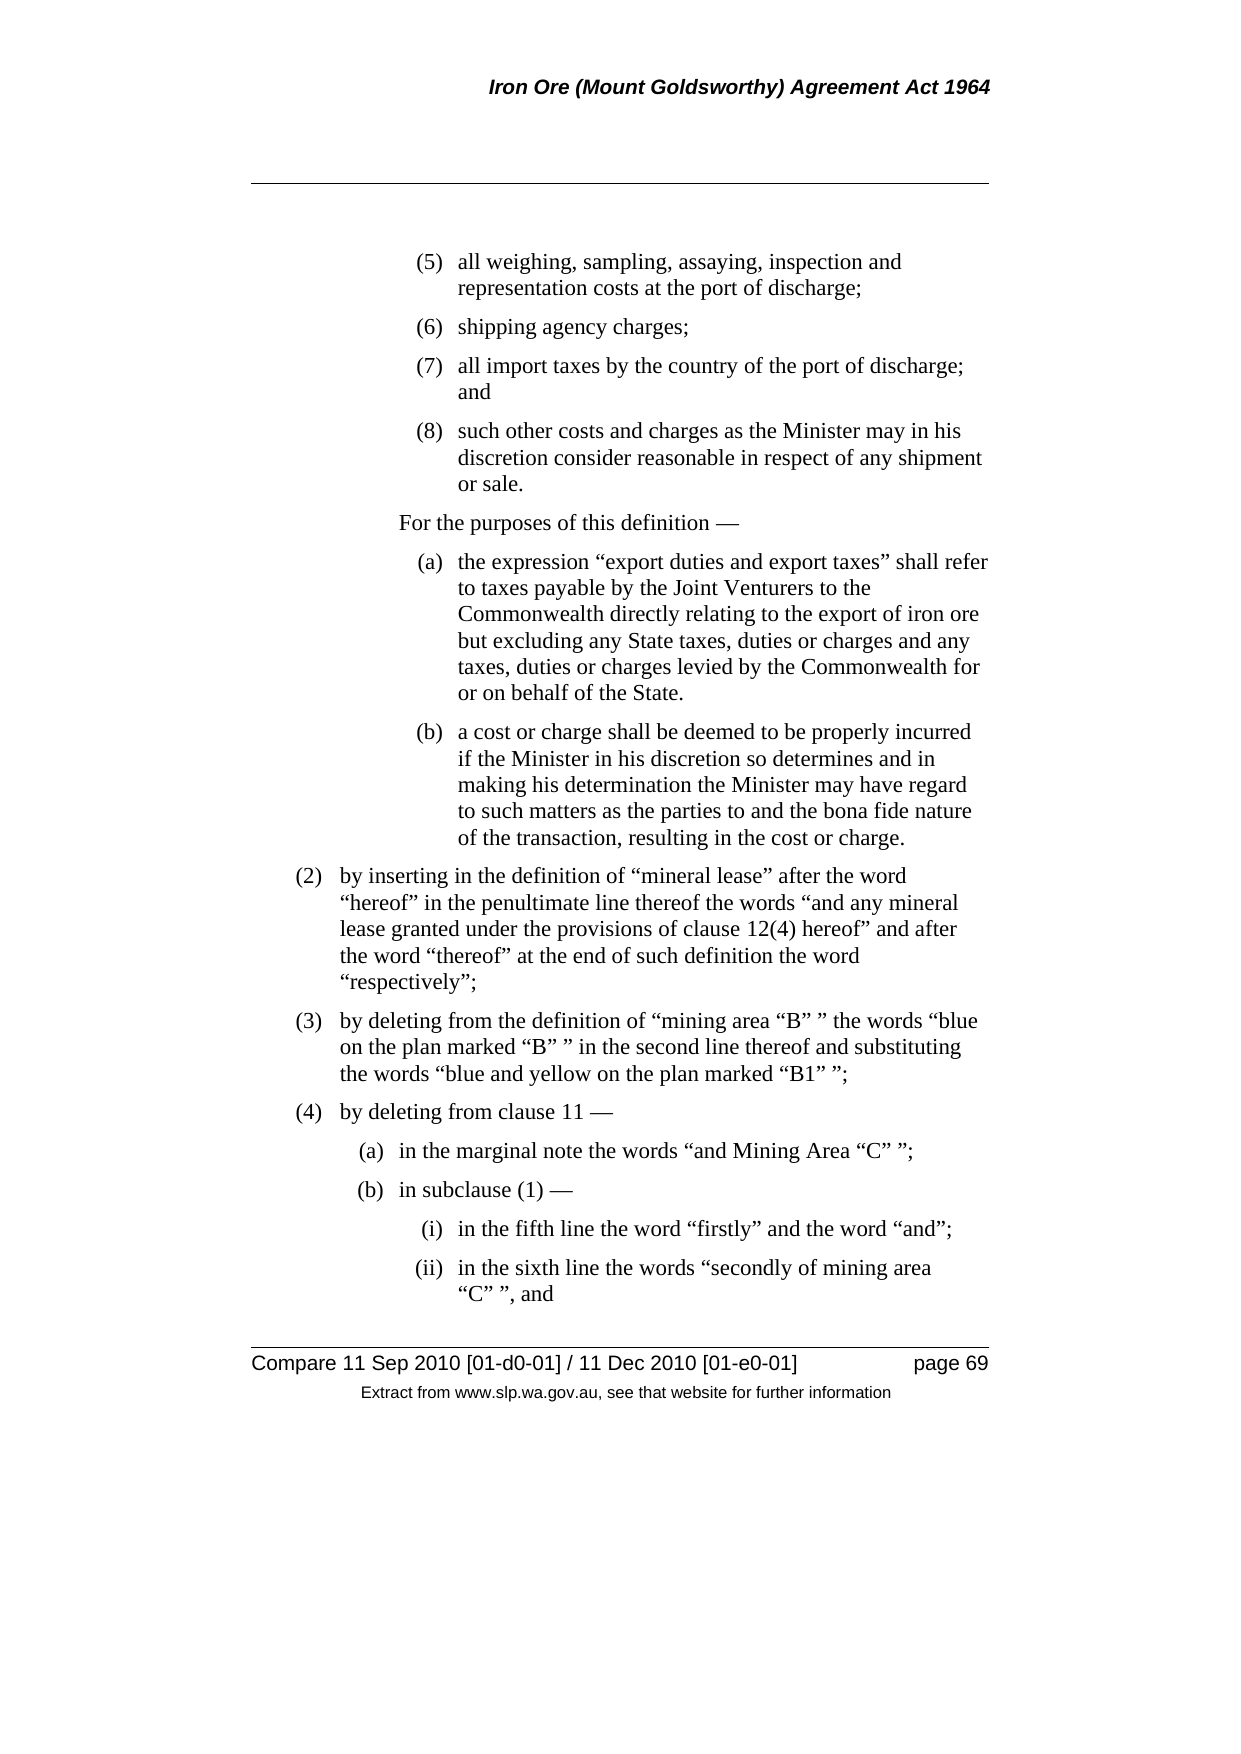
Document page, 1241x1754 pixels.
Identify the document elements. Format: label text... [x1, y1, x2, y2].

text (2) by inserting in the definition of “mineral lease” after the word “hereof” in the penultimate line thereof the words “and any mineral lease granted under the provisions of clause 12(4) hereof” and after the word “thereof” at the end of such definition the word “respectively”; [251, 863, 989, 994]
text (a) the expression “export duties and export taxes” shall refer to taxes payable by the Joint Venturers to the Commonwealth directly relating to the export of iron ore but excluding any State taxes, duties or charges and any taxes, duties or charges levied by the Commonwealth for or on behalf of the State. [251, 548, 989, 706]
text (6) shipping agency charges; [251, 313, 989, 339]
text (ii) in the sixth line the words “secondly of mining area “C” ”, and [251, 1254, 989, 1307]
text (5) all weighing, sampling, assaying, inspection and representation costs at the port of discharge; [251, 248, 989, 301]
text (b) a cost or charge shall be deemed to be properly incurred if the Minister in his discretion so determines and in making his determination the Minister may have regard to such matters as the parties to and the bona fide nature of the transaction, resulting in the cost or charge. [251, 718, 989, 850]
text (7) all import taxes by the country of the port of discharge; and [251, 352, 989, 405]
text (b) in subclause (1) — [251, 1176, 989, 1202]
text (3) by deleting from the definition of “mining area “B” ” the words “blue on the plan marked “B” ” in the second line thereof and substituting the words “blue and yellow on the plan marked “B1” ”; [251, 1007, 989, 1086]
text (i) in the fifth line the word “firstly” and the word “and”; [251, 1215, 989, 1241]
text (4) by deleting from clause 11 — [251, 1098, 989, 1125]
text For the purposes of this definition — [251, 509, 989, 535]
text (8) such other costs and charges as the Minister may in his discretion consider reasonable in respect of any shipment or sale. [251, 417, 989, 496]
text (a) in the marginal note the words “and Mining Area “C” ”; [251, 1137, 989, 1164]
